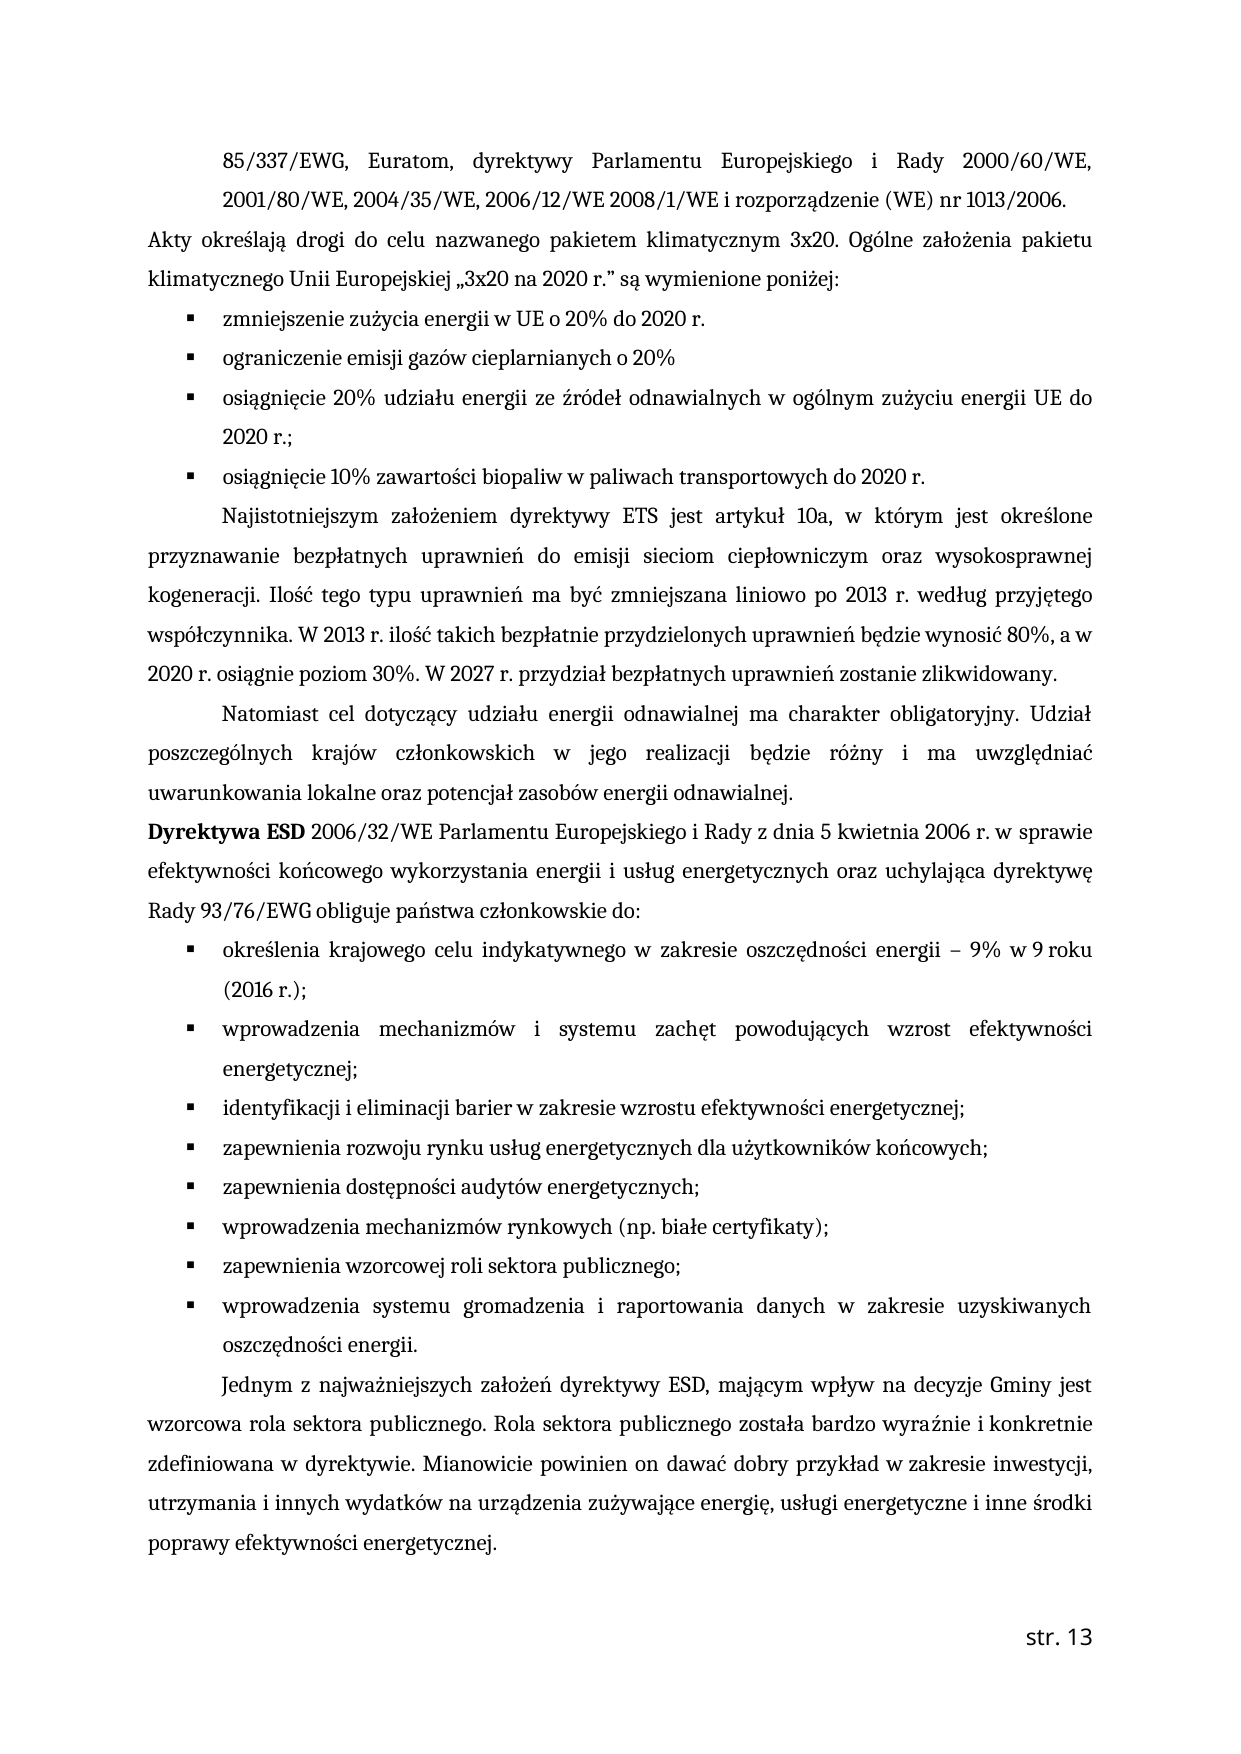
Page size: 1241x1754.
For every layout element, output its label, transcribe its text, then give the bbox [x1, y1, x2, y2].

list zmniejszenie zużycia energii w UE o 20% do 2020 r. [185, 306, 1093, 332]
list określenia krajowego celu indykatywnego w zakresie oszczędności energii – 9% w 9 roku (2016 r.); [185, 937, 1093, 1003]
list identyfikacji i eliminacji barier w zakresie wzrostu efektywności energetycznej; [185, 1095, 1093, 1121]
text Natomiast cel dotyczący udziału energii odnawialnej ma charakter obligatoryjny. Udział poszczególnych krajów członkowskich w jego realizacji będzie różny i ma uwzględniać uwarunkowania lokalne oraz potencjał zasobów energii odnawialnej. [148, 700, 1093, 806]
text Akty określają drogi do celu nazwanego pakietem klimatycznym 3x20. Ogólne założenia pakietu klimatycznego Unii Europejskiej „3x20 na 2020 r.” są wymienione poniżej: [148, 227, 1093, 292]
list ograniczenie emisji gazów cieplarnianych o 20% [185, 345, 1093, 371]
list wprowadzenia mechanizmów i systemu zachęt powodujących wzrost efektywności energetycznej; [185, 1016, 1093, 1082]
list zapewnienia rozwoju rynku usług energetycznych dla użytkowników końcowych; [185, 1134, 1093, 1161]
list zapewnienia wzorcowej roli sektora publicznego; [185, 1253, 1093, 1279]
text Jednym z najważniejszych założeń dyrektywy ESD, mającym wpływ na decyzje Gminy jest wzorcowa rola sektora publicznego. Rola sektora publicznego została bardzo wyraźnie i konkretnie zdefiniowana w dyrektywie. Mianowicie powinien on dawać dobry przykład w zakresie inwestycji, utrzymania i innych wydatków na urządzenia zużywające energię, usługi energetyczne i inne środki poprawy efektywności energetycznej. [148, 1371, 1093, 1556]
list wprowadzenia mechanizmów rynkowych (np. białe certyfikaty); [185, 1213, 1093, 1240]
list wprowadzenia systemu gromadzenia i raportowania danych w zakresie uzyskiwanych oszczędności energii. [185, 1292, 1093, 1358]
list zapewnienia dostępności audytów energetycznych; [185, 1174, 1093, 1200]
text Najistotniejszym założeniem dyrektywy ETS jest artykuł 10a, w którym jest określone przyznawanie bezpłatnych uprawnień do emisji sieciom ciepłowniczym oraz wysokosprawnej kogeneracji. Ilość tego typu uprawnień ma być zmniejszana liniowo po 2013 r. według przyjętego współczynnika. W 2013 r. ilość takich bezpłatnie przydzielonych uprawnień będzie wynosić 80%, a w 2020 r. osiągnie poziom 30%. W 2027 r. przydział bezpłatnych uprawnień zostanie zlikwidowany. [148, 503, 1093, 687]
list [185, 148, 1093, 213]
text Dyrektywa ESD 2006/32/WE Parlamentu Europejskiego i Rady z dnia 5 kwietnia 2006 r. w sprawie efektywności końcowego wykorzystania energii i usług energetycznych oraz uchylająca dyrektywę Rady 93/76/EWG obliguje państwa członkowskie do: [148, 819, 1093, 924]
list osiągnięcie 10% zawartości biopaliw w paliwach transportowych do 2020 r. [185, 463, 1093, 490]
list osiągnięcie 20% udziału energii ze źródeł odnawialnych w ogólnym zużyciu energii UE do 2020 r.; [185, 384, 1093, 450]
